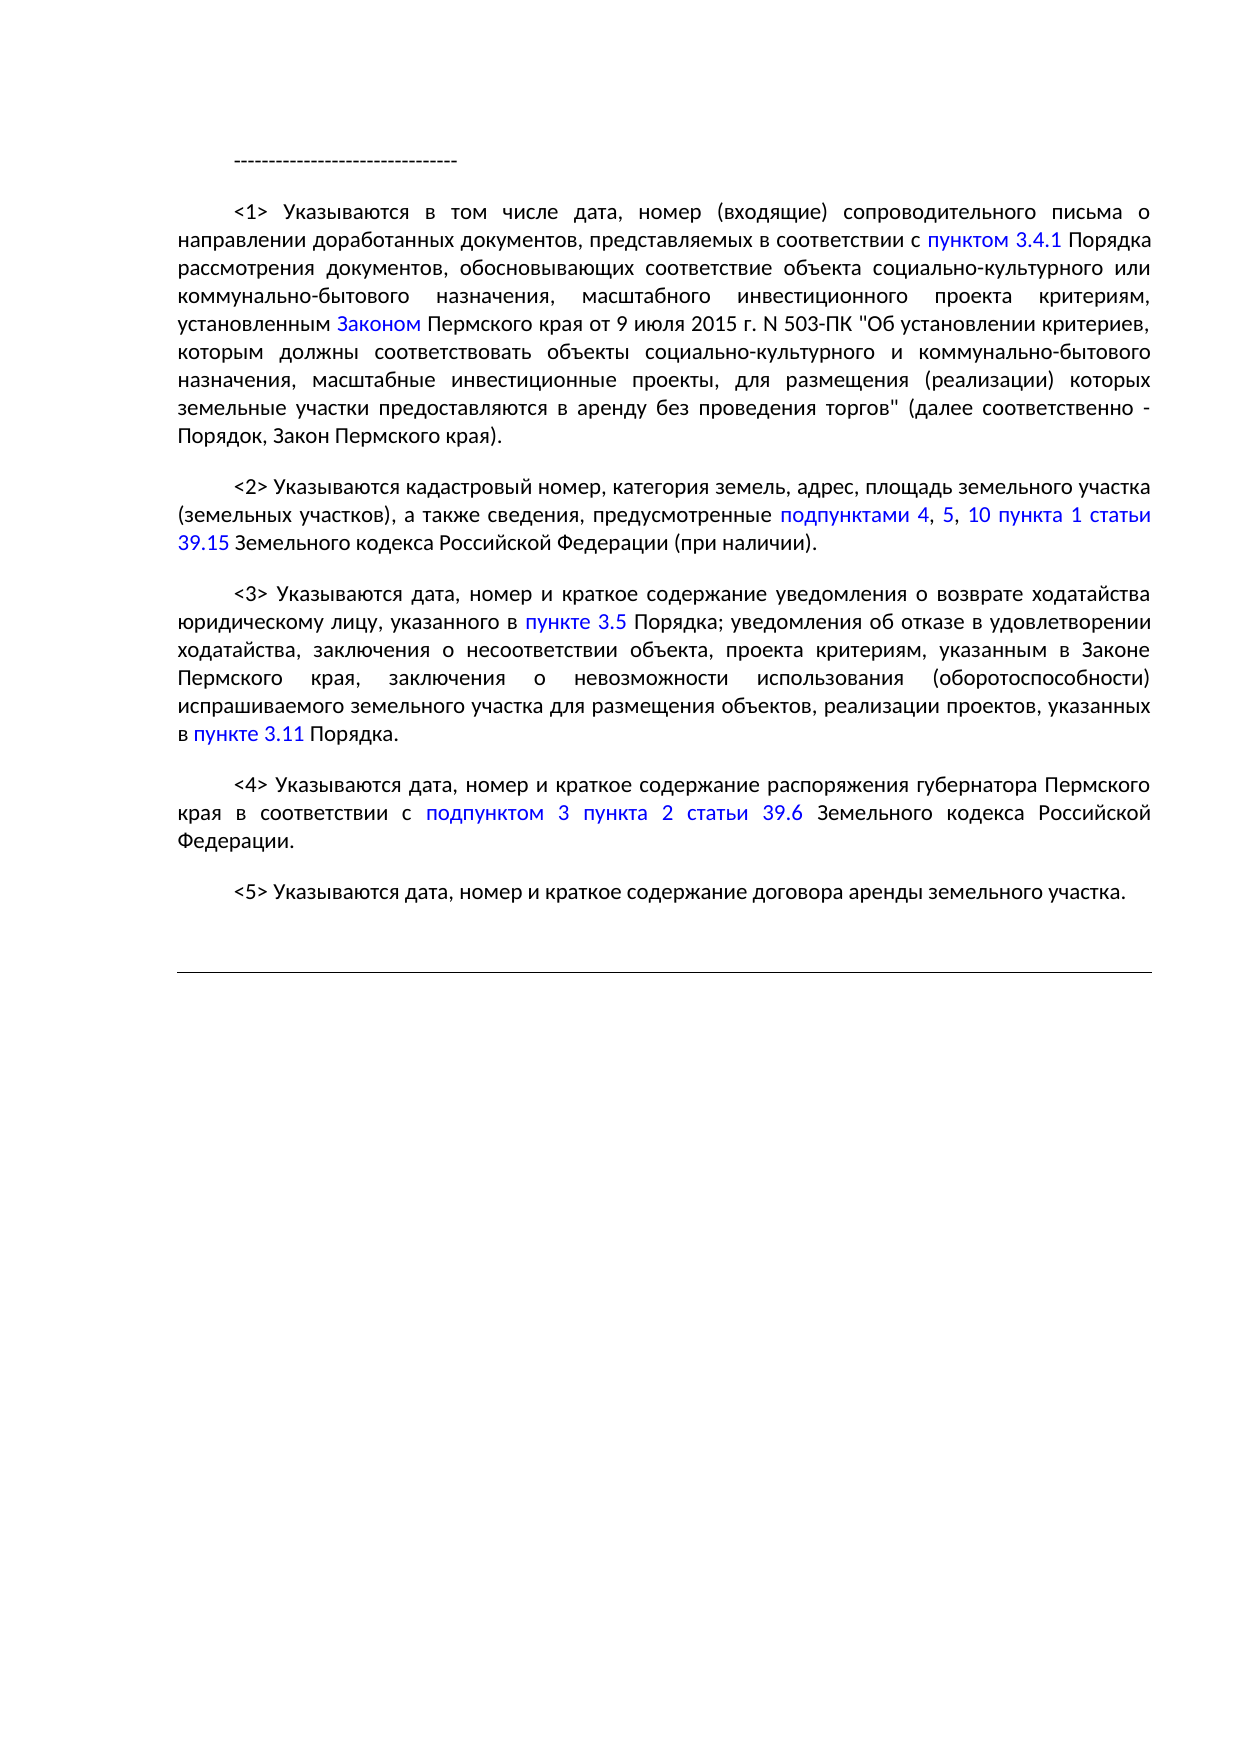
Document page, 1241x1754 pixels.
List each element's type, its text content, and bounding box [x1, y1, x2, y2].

text -------------------------------- [177, 146, 1152, 174]
text <1> Указываются в том числе дата, номер (входящие) сопроводительного письма о направлении доработанных документов, представляемых в соответствии с пунктом 3.4.1 Порядка рассмотрения документов, обосновывающих соответствие объекта социально-культурного или коммунально-бытового назначения, масштабного инвестиционного проекта критериям, установленным Законом Пермского края от 9 июля 2015 г. N 503-ПК "Об установлении критериев, которым должны соответствовать объекты социально-культурного и коммунально-бытового назначения, масштабные инвестиционные проекты, для размещения (реализации) которых земельные участки предоставляются в аренду без проведения торгов" (далее соответственно - Порядок, Закон Пермского края). [177, 197, 1152, 449]
text <5> Указываются дата, номер и краткое содержание договора аренды земельного участка. [177, 877, 1152, 905]
text <3> Указываются дата, номер и краткое содержание уведомления о возврате ходатайства юридическому лицу, указанного в пункте 3.5 Порядка; уведомления об отказе в удовлетворении ходатайства, заключения о несоответствии объекта, проекта критериям, указанным в Законе Пермского края, заключения о невозможности использования (оборотоспособности) испрашиваемого земельного участка для размещения объектов, реализации проектов, указанных в пункте 3.11 Порядка. [177, 579, 1152, 747]
text <4> Указываются дата, номер и краткое содержание распоряжения губернатора Пермского края в соответствии с подпунктом 3 пункта 2 статьи 39.6 Земельного кодекса Российской Федерации. [177, 770, 1152, 854]
text <2> Указываются кадастровый номер, категория земель, адрес, площадь земельного участка (земельных участков), а также сведения, предусмотренные подпунктами 4, 5, 10 пункта 1 статьи 39.15 Земельного кодекса Российской Федерации (при наличии). [177, 472, 1152, 556]
